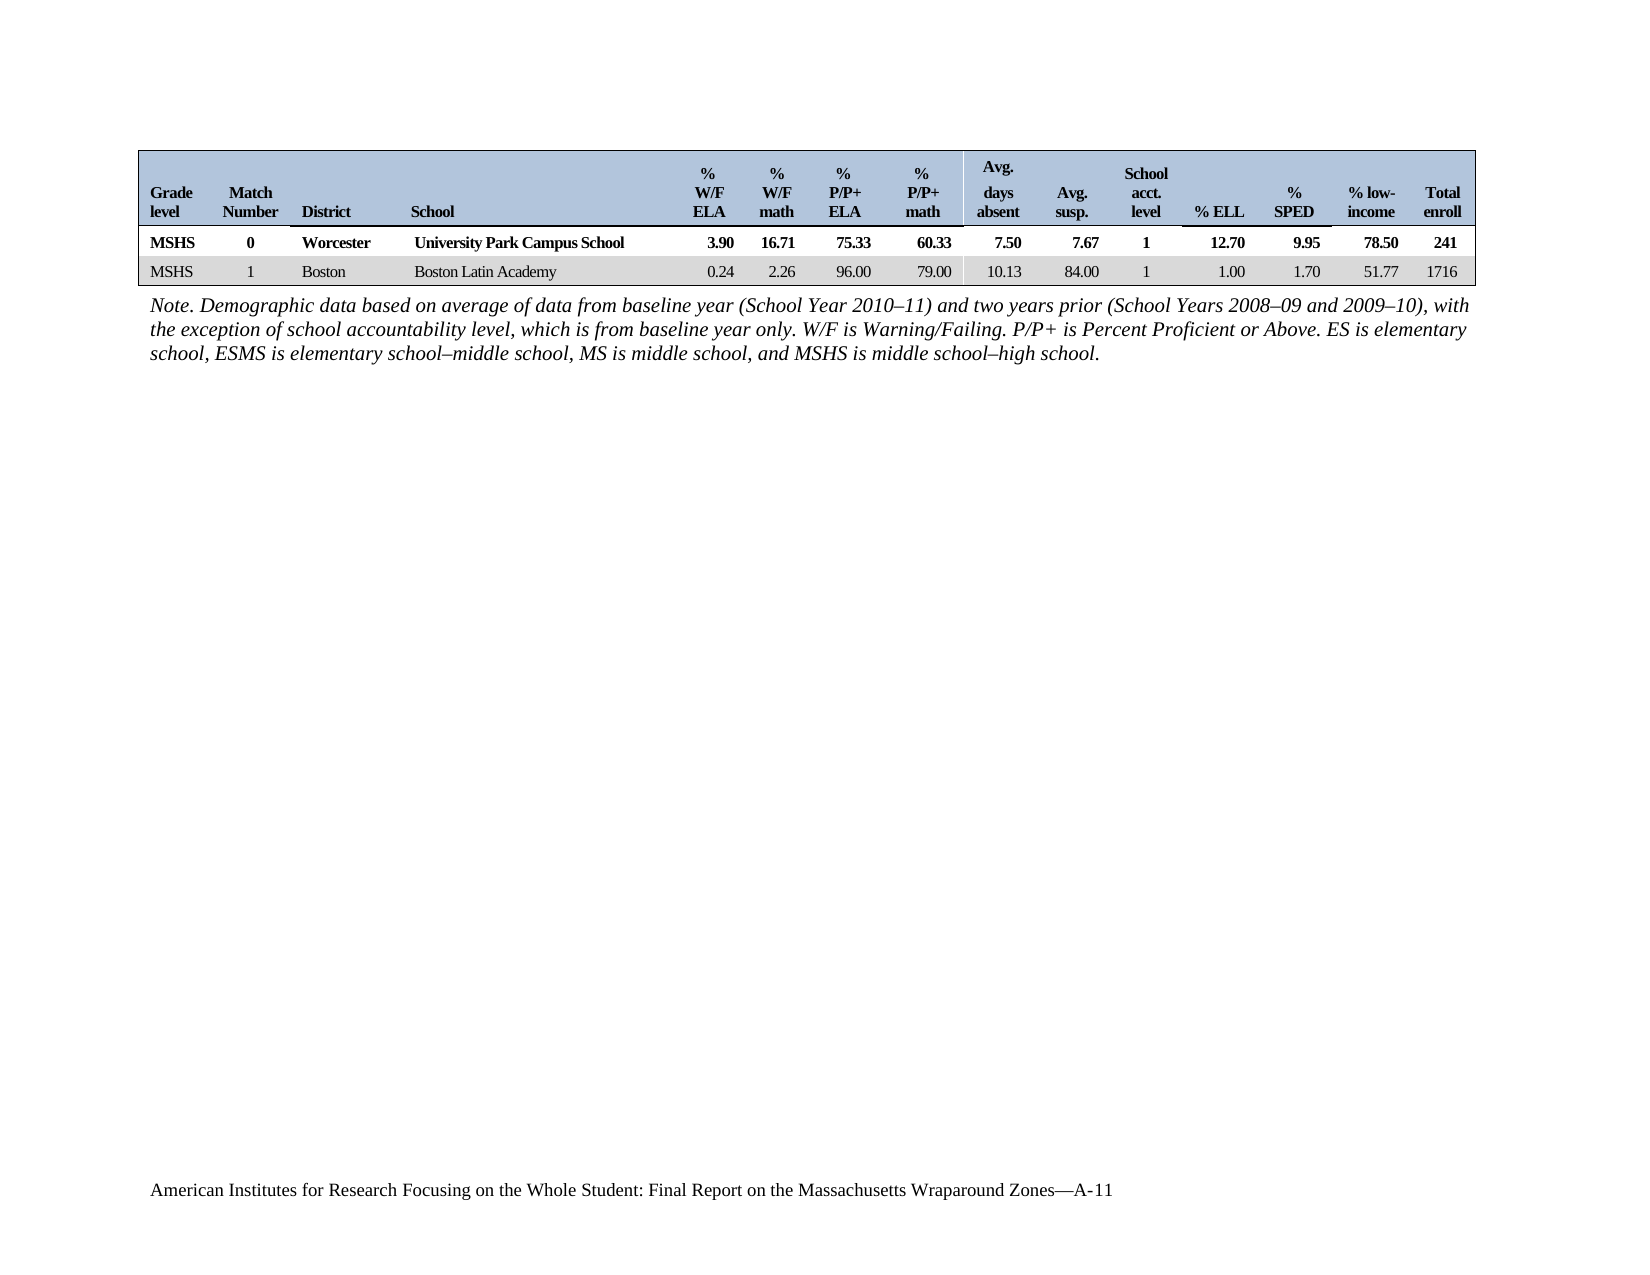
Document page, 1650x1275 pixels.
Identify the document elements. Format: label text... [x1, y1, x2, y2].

table_header School [408, 151, 673, 225]
table_cell 1 [1111, 226, 1182, 256]
table_cell 1 [1111, 256, 1182, 285]
table_header % ELL [1182, 151, 1257, 225]
table_header % W/F ELA [673, 151, 747, 225]
table_header Grade level [139, 151, 211, 225]
table_header Avg. days absent [964, 151, 1033, 225]
table_cell 241 [1411, 226, 1475, 256]
table_header % low-income [1332, 151, 1411, 225]
table_cell 7.50 [964, 226, 1033, 256]
table_cell 1 [211, 256, 290, 285]
table_header Avg. susp. [1033, 151, 1111, 225]
table_cell University Park Campus School [408, 227, 673, 256]
table_cell MSHS [139, 256, 211, 285]
table_cell 78.50 [1332, 226, 1411, 256]
table_cell 7.67 [1033, 226, 1111, 256]
table_cell Boston Latin Academy [408, 256, 673, 285]
table_header Match Number [211, 151, 290, 225]
table_cell 96.00 [807, 256, 883, 285]
table_cell 2.26 [747, 256, 807, 285]
table_cell 79.00 [883, 256, 963, 285]
table_header District [290, 151, 408, 225]
table_cell 9.95 [1257, 227, 1332, 256]
table_header School acct. level [1111, 151, 1182, 225]
table_cell Boston [290, 256, 408, 285]
table_cell 1716 [1411, 256, 1475, 285]
table_cell 60.33 [883, 227, 963, 256]
table_cell 16.71 [747, 227, 807, 256]
table_header % SPED [1257, 151, 1332, 225]
table_cell 10.13 [964, 256, 1033, 285]
table_cell 3.90 [673, 227, 747, 256]
table_cell 12.70 [1182, 227, 1257, 256]
table_cell 0 [211, 226, 290, 256]
table_cell 51.77 [1332, 256, 1411, 285]
table_header % P/P+ math [883, 151, 963, 225]
table_header % W/F math [747, 151, 807, 225]
text Note. Demographic data based on average of data from baseline year (School Year 2010‒11) and two years prior (School Years 2008‒09 and 2009‒10), with the exception of school accountability level, which is from baseline year only. W/F is Warning/Failing. P/P+ is Percent Proficient or Above. ES is elementary school, ESMS is elementary school–middle school, MS is middle school, and MSHS is middle school–high school. [150, 293, 1500, 365]
table_header Total enroll [1411, 151, 1475, 225]
table_cell MSHS [139, 226, 211, 256]
table_cell 75.33 [807, 227, 883, 256]
table_cell Worcester [290, 227, 408, 256]
table_header % P/P+ ELA [807, 151, 883, 225]
table_cell 1.70 [1257, 256, 1332, 285]
table_cell 0.24 [673, 256, 747, 285]
table_cell 1.00 [1182, 256, 1257, 285]
table_cell 84.00 [1033, 256, 1111, 285]
